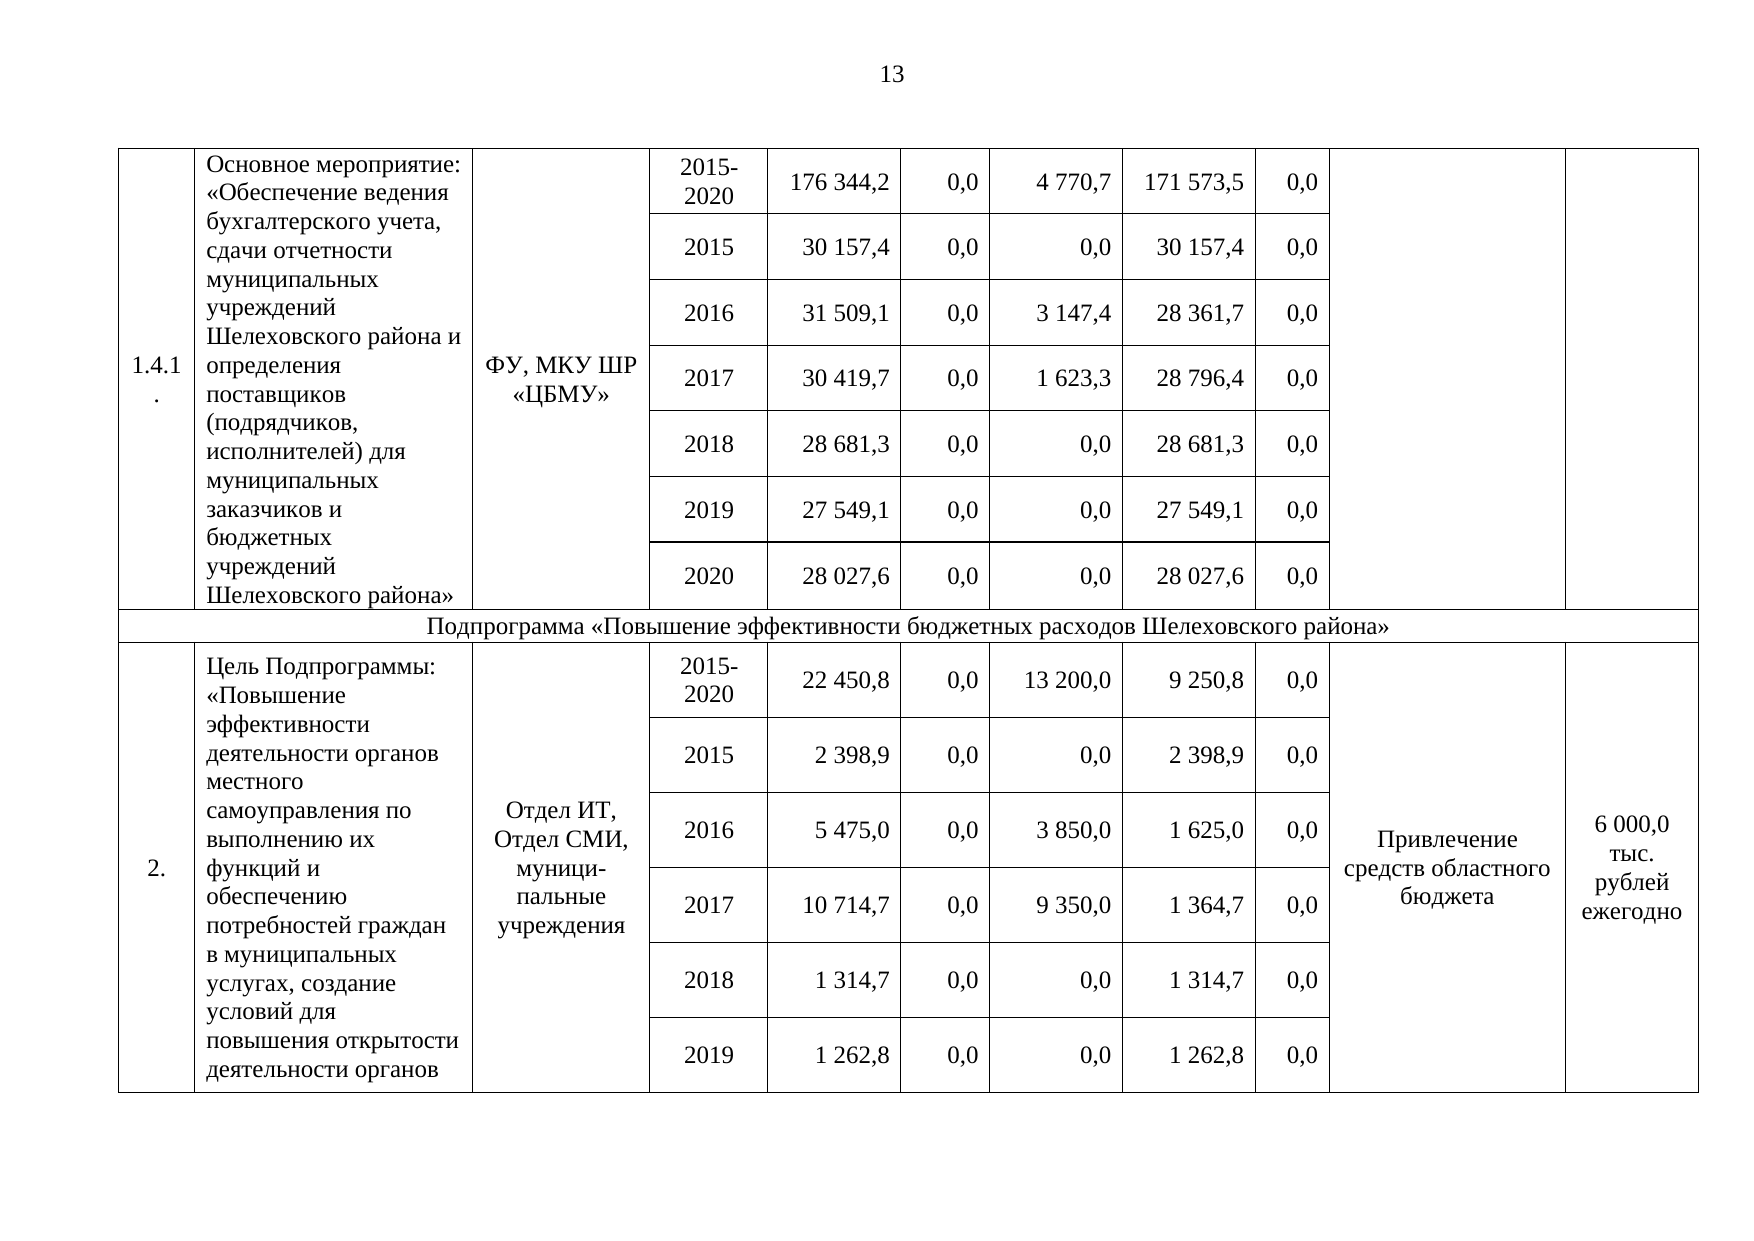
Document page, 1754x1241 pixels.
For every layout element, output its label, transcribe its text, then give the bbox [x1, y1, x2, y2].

table_cell 2. [119, 643, 194, 1092]
table_cell 28 681,3 [1123, 411, 1255, 476]
table_cell 0,0 [1256, 1018, 1329, 1092]
table_cell Основное мероприятие: «Обеспечение ведения бухгалтерского учета, сдачи отчетности муниципальных учреждений Шелеховского района и определения поставщиков (подрядчиков, исполнителей) для муниципальных заказчиков и бюджетных учреждений Шелеховского района» [195, 149, 472, 609]
table_cell 0,0 [990, 1018, 1122, 1092]
table_cell 0,0 [1256, 643, 1329, 717]
table_cell 0,0 [1256, 149, 1329, 213]
table_cell 0,0 [901, 718, 989, 792]
table_cell 0,0 [990, 477, 1122, 541]
table_cell 1 314,7 [768, 943, 900, 1017]
table_cell 2018 [650, 943, 767, 1017]
table_cell 13 200,0 [990, 643, 1122, 717]
table_cell 28 681,3 [768, 411, 900, 476]
table_cell 0,0 [1256, 346, 1329, 410]
table_cell 2017 [650, 868, 767, 942]
table_cell [1330, 149, 1565, 609]
table_cell Цель Подпрограммы: «Повышение эффективности деятельности органов местного самоуправления по выполнению их функций и обеспечению потребностей граждан в муниципальных услугах, создание условий для повышения открытости деятельности органов местного самоуправления Шелеховского района по выполнению муниципальных функций» [195, 643, 472, 1092]
table_cell 2020 [650, 543, 767, 609]
table_cell 1 262,8 [1123, 1018, 1255, 1092]
table_cell 22 450,8 [768, 643, 900, 717]
table_cell 0,0 [1256, 214, 1329, 279]
table_cell 0,0 [901, 868, 989, 942]
table_cell Подпрограмма «Повышение эффективности бюджетных расходов Шелеховского района» [119, 610, 1698, 642]
table_cell 0,0 [901, 214, 989, 279]
table_cell 27 549,1 [1123, 477, 1255, 541]
table_cell 30 157,4 [1123, 214, 1255, 279]
table_cell 2 398,9 [1123, 718, 1255, 792]
table_cell 0,0 [1256, 943, 1329, 1017]
table_cell 1.4.1. [119, 149, 194, 609]
table_cell [1566, 149, 1698, 609]
table_cell 10 714,7 [768, 868, 900, 942]
table_cell 0,0 [1256, 793, 1329, 867]
table_cell 2017 [650, 346, 767, 410]
table_cell Отдел ИТ, Отдел СМИ, муници-пальные учреждения [473, 643, 649, 1092]
table_cell 0,0 [1256, 477, 1329, 541]
table_cell 28 796,4 [1123, 346, 1255, 410]
table_cell 1 623,3 [990, 346, 1122, 410]
table_cell 0,0 [901, 346, 989, 410]
table_cell 0,0 [901, 1018, 989, 1092]
table_cell 0,0 [901, 543, 989, 609]
table_cell 2016 [650, 280, 767, 344]
table_cell 2 398,9 [768, 718, 900, 792]
table_cell ФУ, МКУ ШР «ЦБМУ» [473, 149, 649, 609]
table_cell 0,0 [990, 214, 1122, 279]
table_cell 176 344,2 [768, 149, 900, 213]
table_cell 9 350,0 [990, 868, 1122, 942]
table_cell 2015 [650, 718, 767, 792]
table_cell 2016 [650, 793, 767, 867]
table_cell 2015-2020 [650, 149, 767, 213]
table_cell Привлечение средств областного бюджета [1330, 643, 1565, 1092]
table_cell 1 314,7 [1123, 943, 1255, 1017]
table_cell 0,0 [1256, 868, 1329, 942]
table_cell 0,0 [990, 718, 1122, 792]
table_cell 30 419,7 [768, 346, 900, 410]
table_cell 1 262,8 [768, 1018, 900, 1092]
table_cell 4 770,7 [990, 149, 1122, 213]
table_cell 2019 [650, 1018, 767, 1092]
table_cell 0,0 [990, 411, 1122, 476]
table_cell 0,0 [901, 793, 989, 867]
table_cell 2019 [650, 477, 767, 541]
table_cell 2018 [650, 411, 767, 476]
table_cell 171 573,5 [1123, 149, 1255, 213]
table_cell 2015 [650, 214, 767, 279]
table_cell 0,0 [901, 149, 989, 213]
table_cell 28 027,6 [768, 543, 900, 609]
table_cell 28 027,6 [1123, 543, 1255, 609]
table_cell 3 850,0 [990, 793, 1122, 867]
table_cell 0,0 [901, 643, 989, 717]
table_cell 31 509,1 [768, 280, 900, 344]
table_cell 5 475,0 [768, 793, 900, 867]
table_cell 0,0 [901, 943, 989, 1017]
table_cell 27 549,1 [768, 477, 900, 541]
table_cell 30 157,4 [768, 214, 900, 279]
table_cell 6 000,0 тыс. рублей ежегодно [1566, 643, 1698, 1092]
table_cell 0,0 [901, 280, 989, 344]
table_cell 0,0 [901, 411, 989, 476]
table_cell 0,0 [990, 543, 1122, 609]
table_cell 0,0 [1256, 411, 1329, 476]
table_cell 1 364,7 [1123, 868, 1255, 942]
table_cell 2015-2020 [650, 643, 767, 717]
table_cell 0,0 [1256, 280, 1329, 344]
table_cell 9 250,8 [1123, 643, 1255, 717]
table_cell 0,0 [1256, 718, 1329, 792]
table_cell 0,0 [1256, 543, 1329, 609]
table_cell 1 625,0 [1123, 793, 1255, 867]
table_cell 3 147,4 [990, 280, 1122, 344]
table_cell 0,0 [990, 943, 1122, 1017]
table_cell 0,0 [901, 477, 989, 541]
table_cell 28 361,7 [1123, 280, 1255, 344]
